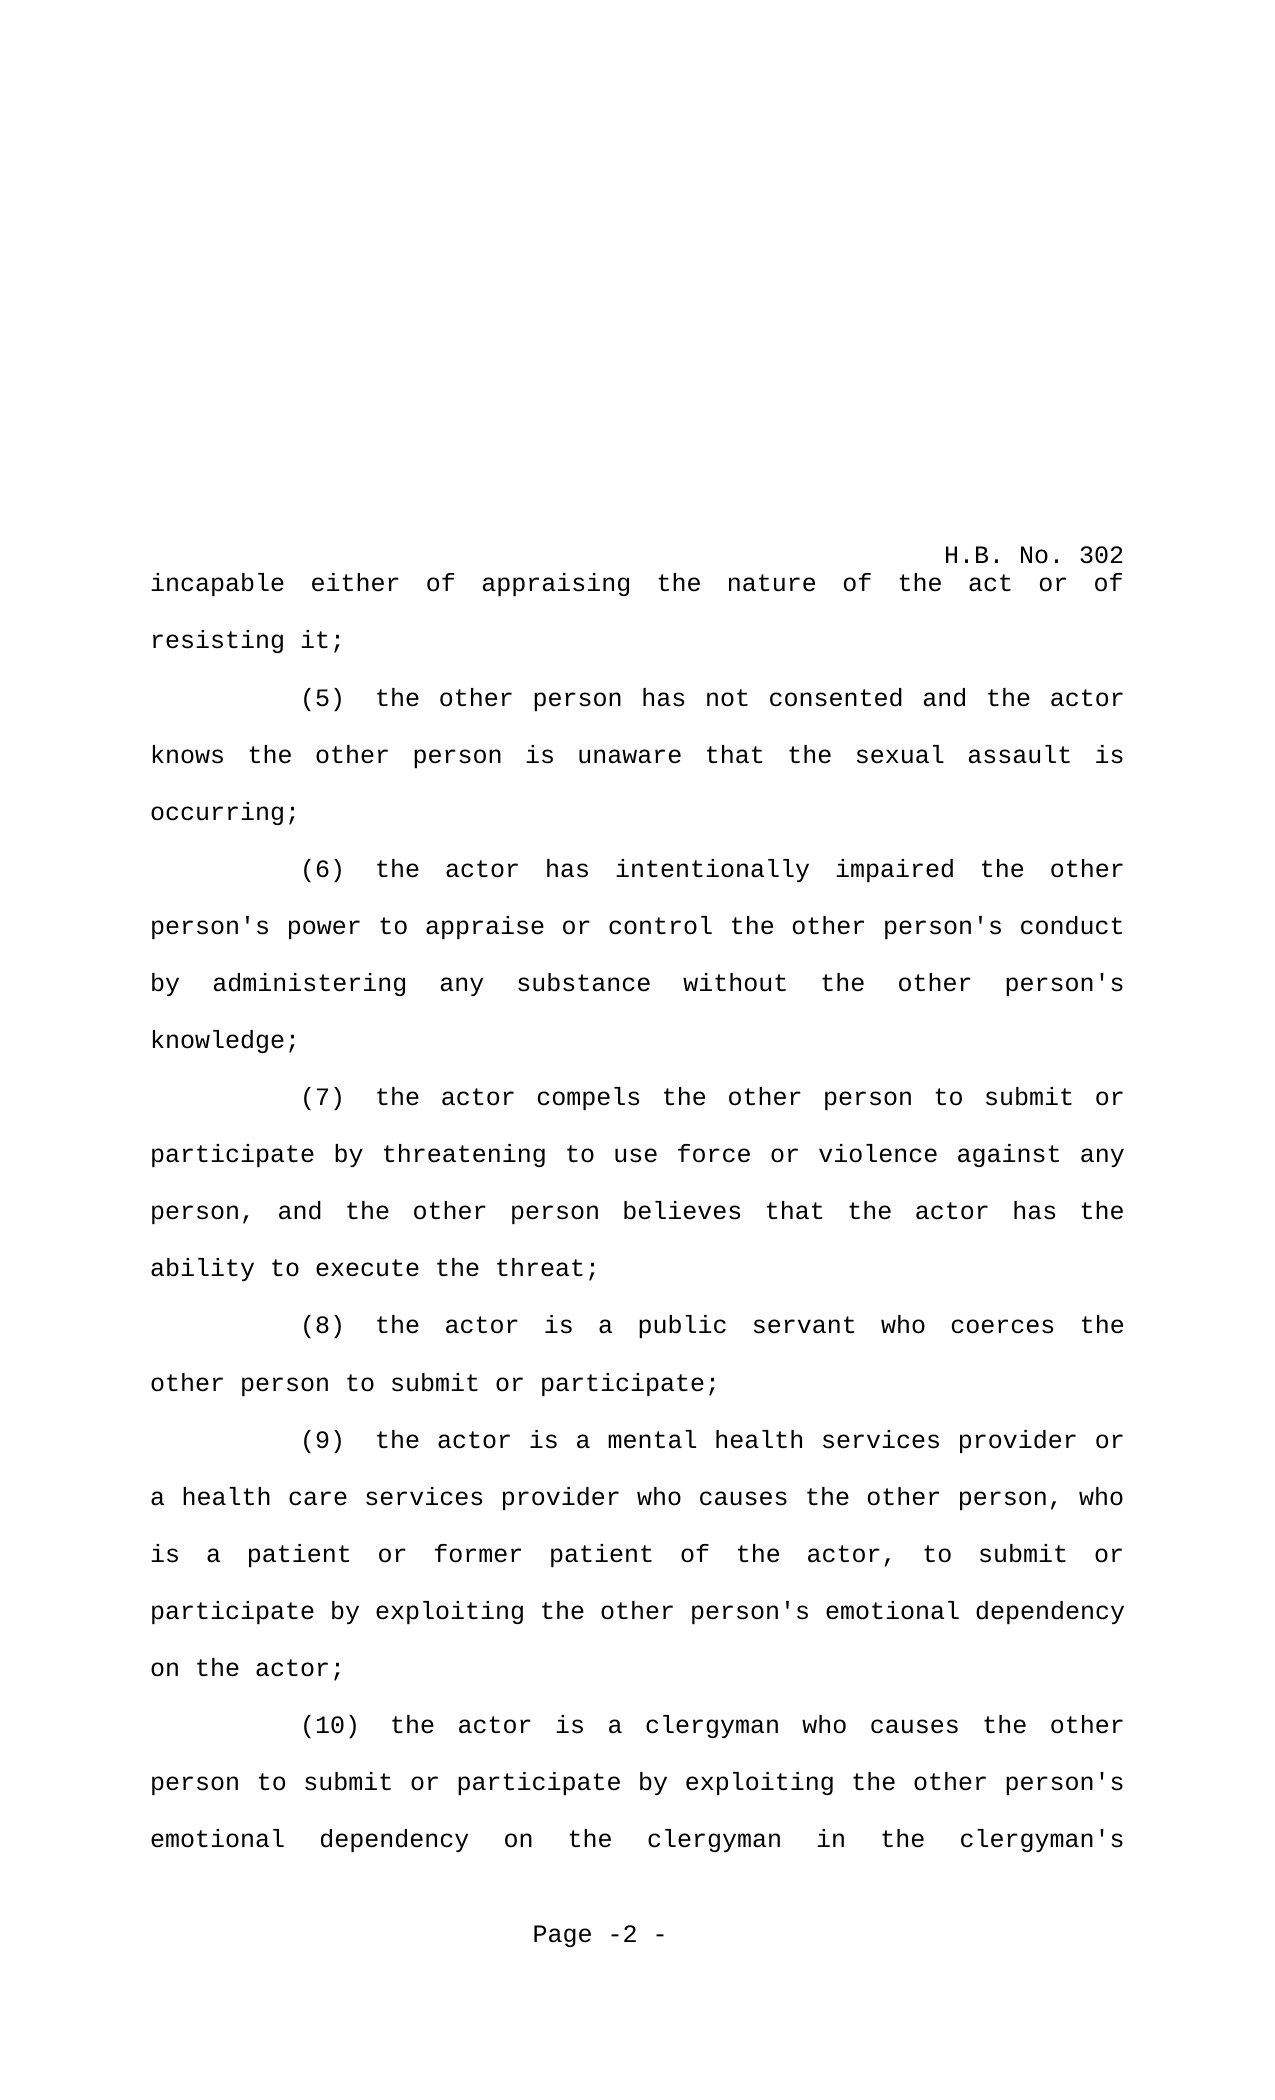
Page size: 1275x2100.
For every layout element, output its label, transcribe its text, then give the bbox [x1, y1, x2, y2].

text (6) the actor has intentionally impaired the other person's power to appraise or control the other person's conduct by administering any substance without the other person's knowledge; [150, 856, 1125, 1056]
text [150, 571, 1125, 656]
text (9) the actor is a mental health services provider or a health care services provider who causes the other person, who is a patient or former patient of the actor, to submit or participate by exploiting the other person's emotional dependency on the actor; [150, 1427, 1125, 1684]
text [150, 1712, 1125, 1855]
text (5) the other person has not consented and the actor knows the other person is unaware that the sexual assault is occurring; [150, 685, 1125, 828]
text (8) the actor is a public servant who coerces the other person to submit or participate; [150, 1313, 1125, 1398]
text (7) the actor compels the other person to submit or participate by threatening to use force or violence against any person, and the other person believes that the actor has the ability to execute the threat; [150, 1084, 1125, 1284]
